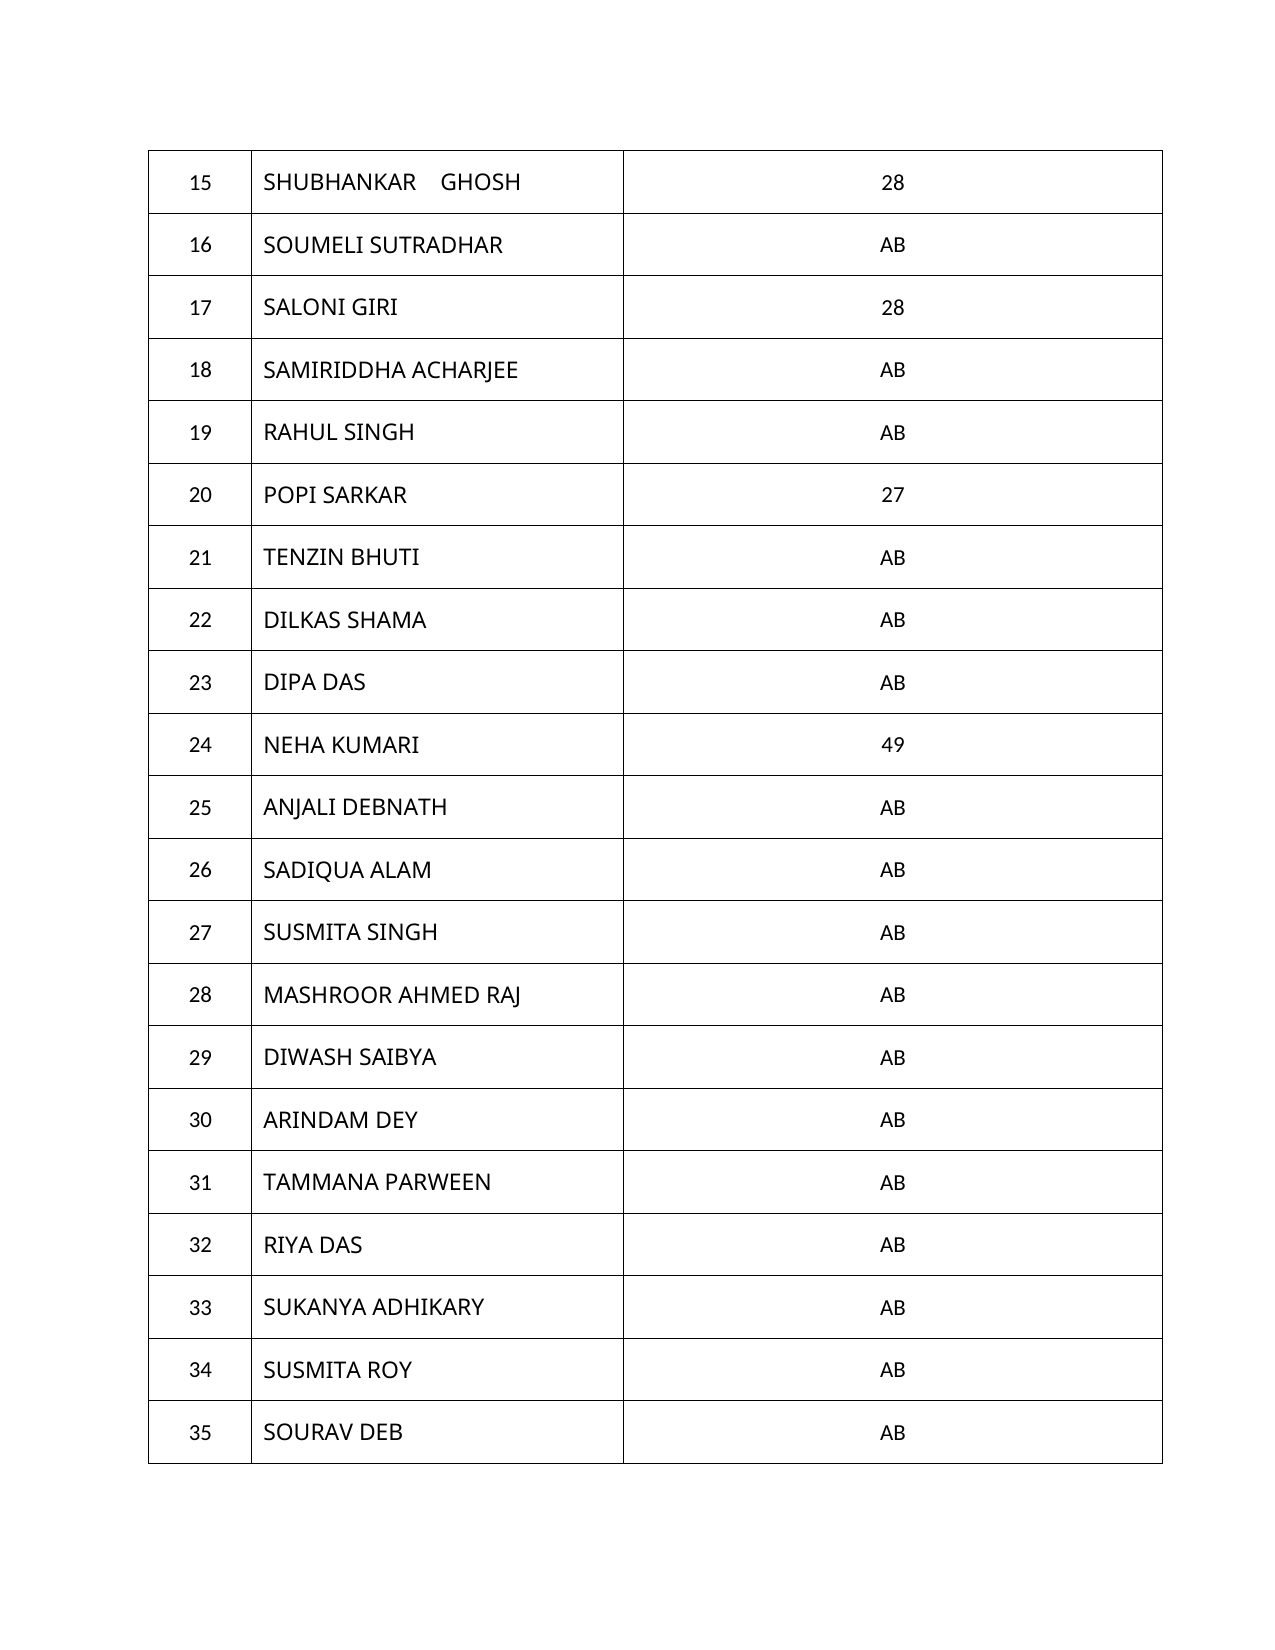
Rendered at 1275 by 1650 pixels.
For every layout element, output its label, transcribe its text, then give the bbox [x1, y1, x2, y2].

table_cell 26 [149, 839, 251, 900]
table_cell AB [624, 214, 1162, 275]
table_cell SOUMELI SUTRADHAR [252, 214, 623, 275]
table_cell AB [624, 1089, 1162, 1150]
table_cell SUSMITA ROY [252, 1339, 623, 1400]
table_cell 17 [149, 276, 251, 337]
table_cell 31 [149, 1151, 251, 1212]
table_cell 27 [624, 464, 1162, 525]
table_cell MASHROOR AHMED RAJ [252, 964, 623, 1025]
table_cell 28 [149, 964, 251, 1025]
table_cell TENZIN BHUTI [252, 526, 623, 587]
table_cell AB [624, 1339, 1162, 1400]
table_cell AB [624, 964, 1162, 1025]
table_cell SHUBHANKAR GHOSH [252, 151, 623, 212]
table_cell 23 [149, 651, 251, 712]
table_cell AB [624, 339, 1162, 400]
table_cell ANJALI DEBNATH [252, 776, 623, 837]
table_cell SADIQUA ALAM [252, 839, 623, 900]
table_cell 16 [149, 214, 251, 275]
table_cell AB [624, 1151, 1162, 1212]
table_cell AB [624, 401, 1162, 462]
table_cell 33 [149, 1276, 251, 1337]
table_cell AB [624, 526, 1162, 587]
table_cell 29 [149, 1026, 251, 1087]
table_cell 34 [149, 1339, 251, 1400]
table_cell AB [624, 589, 1162, 650]
table_cell TAMMANA PARWEEN [252, 1151, 623, 1212]
table_cell 28 [624, 151, 1162, 212]
table_cell 18 [149, 339, 251, 400]
table_cell AB [624, 776, 1162, 837]
table_cell 27 [149, 901, 251, 962]
table_cell DIPA DAS [252, 651, 623, 712]
table_cell 24 [149, 714, 251, 775]
table_cell 30 [149, 1089, 251, 1150]
table_cell AB [624, 839, 1162, 900]
table_cell 19 [149, 401, 251, 462]
table_cell 28 [624, 276, 1162, 337]
table_cell RIYA DAS [252, 1214, 623, 1275]
table_cell POPI SARKAR [252, 464, 623, 525]
table_cell 21 [149, 526, 251, 587]
table_cell DILKAS SHAMA [252, 589, 623, 650]
table_cell NEHA KUMARI [252, 714, 623, 775]
table_cell SOURAV DEB [252, 1401, 623, 1462]
table_cell 32 [149, 1214, 251, 1275]
table_cell AB [624, 901, 1162, 962]
table_cell RAHUL SINGH [252, 401, 623, 462]
table_cell 35 [149, 1401, 251, 1462]
table_cell SUSMITA SINGH [252, 901, 623, 962]
table_cell ARINDAM DEY [252, 1089, 623, 1150]
table_cell AB [624, 1276, 1162, 1337]
table_cell 49 [624, 714, 1162, 775]
table_cell AB [624, 1214, 1162, 1275]
table_cell 15 [149, 151, 251, 212]
table_cell DIWASH SAIBYA [252, 1026, 623, 1087]
table_cell SALONI GIRI [252, 276, 623, 337]
table_cell SUKANYA ADHIKARY [252, 1276, 623, 1337]
table_cell AB [624, 1026, 1162, 1087]
table_cell AB [624, 1401, 1162, 1462]
table_cell 22 [149, 589, 251, 650]
table_cell 20 [149, 464, 251, 525]
table_cell 25 [149, 776, 251, 837]
table_cell SAMIRIDDHA ACHARJEE [252, 339, 623, 400]
table_cell AB [624, 651, 1162, 712]
